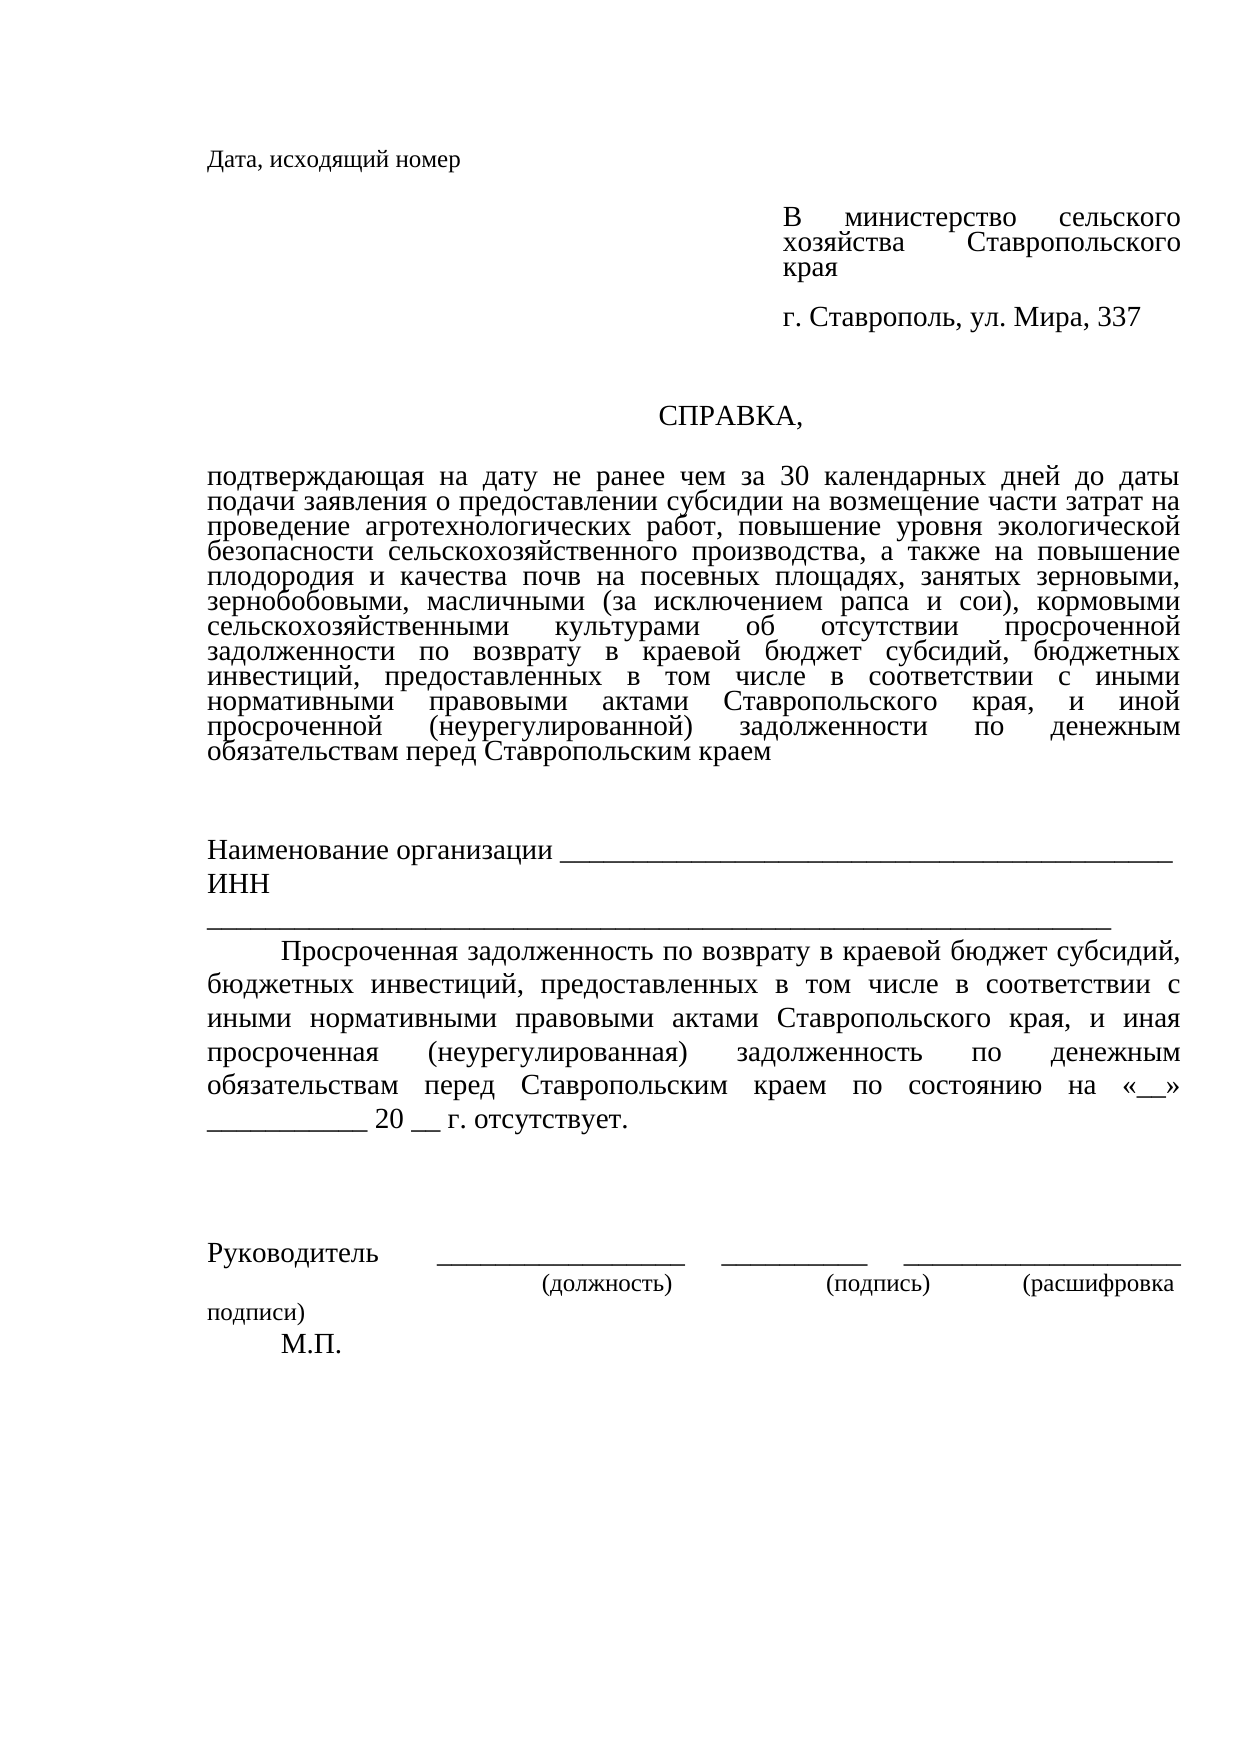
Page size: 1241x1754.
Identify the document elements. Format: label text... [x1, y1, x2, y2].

text подтверждающая на дату не ранее чем за 30 календарных дней до даты подачи заявления о предоставлении субсидии на возмещение части затрат на проведение агротехнологических работ, повышение уровня экологической безопасности сельскохозяйственного производства, а также на повышение плодородия и качества почв на посевных площадях, занятых зерновыми, зернобобовыми, масличными (за исключением рапса и сои), кормовыми сельскохозяйственными культурами об отсутствии просроченной задолженности по возврату в краевой бюджет субсидий, бюджетных инвестиций, предоставленных в том числе в соответствии с иными нормативными правовыми актами Ставропольского края, и иной просроченной (неурегулированной) задолженности по денежным обязательствам перед Ставропольским краем [207, 465, 1181, 765]
text М.П. [207, 1326, 1181, 1359]
text г. Ставрополь, ул. Мира, 337 [783, 306, 1181, 331]
text (должность) (подпись) (расшифровка подписи) [207, 1268, 1181, 1326]
text СПРАВКА, [207, 398, 1181, 432]
text В министерство сельского хозяйства Ставропольского края [783, 206, 1181, 281]
text Наименование организации __________________________________________ [207, 832, 1181, 866]
text Просроченная задолженность по возврату в краевой бюджет субсидий, бюджетных инвестиций, предоставленных в том числе в соответствии с иными нормативными правовыми актами Ставропольского края, и иная просроченная (неурегулированная) задолженность по денежным обязательствам перед Ставропольским краем по состоянию на «__» ___________ 20 __ г. отсутствует. [207, 933, 1181, 1134]
text Руководитель _________________ __________ ___________________ [207, 1235, 1181, 1268]
text Дата, исходящий номер [207, 148, 606, 173]
text ИНН ______________________________________________________________ [207, 866, 1181, 933]
